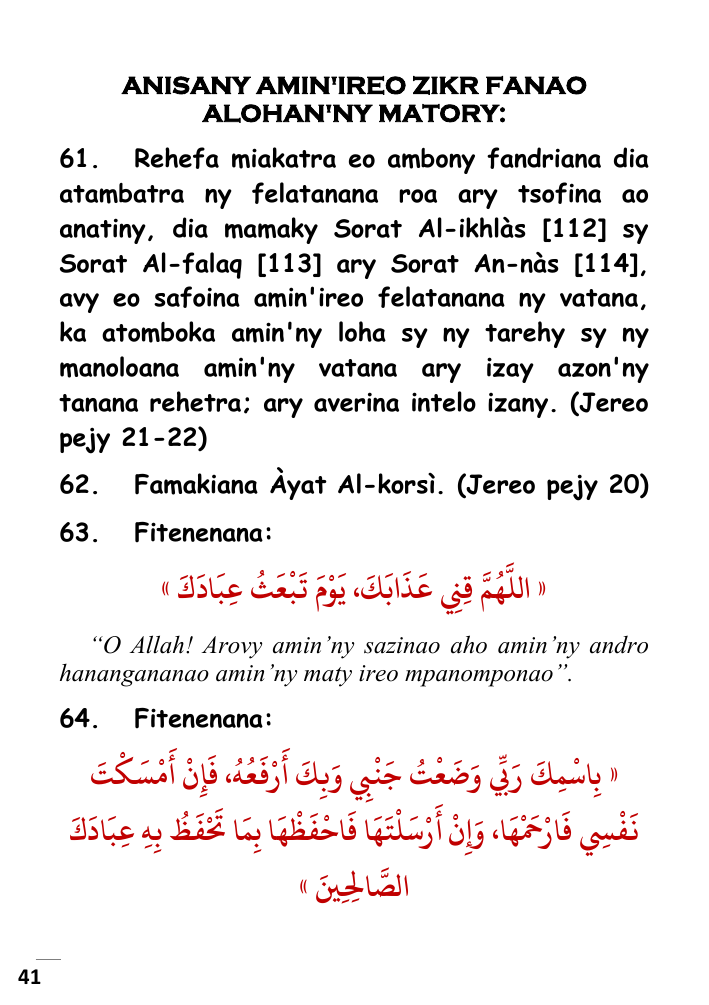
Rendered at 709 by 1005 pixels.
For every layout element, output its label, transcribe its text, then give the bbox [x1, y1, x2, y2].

list Rehefa miakatra eo ambony fandriana dia atambatra ny felatanana roa ary tsofina ao anatiny, dia mamaky Sorat Al-ikhlàs [112] sy Sorat Al-falaq [113] ary Sorat An-nàs [114], avy eo safoina amin'ireo felatanana ny vatana, ka atomboka amin'ny loha sy ny tarehy sy ny manoloana amin'ny vatana ary izay azon'ny tanana rehetra; ary averina intelo izany. (Jereo pejy 21-22) [59, 140, 650, 454]
list « بِاسْمِكَ رَبِّي وَضَعْتُ جَنْبِي وَبِكَ أَرْفَعُهُ، فَإِنْ أَمْسَكْتَ نَفْسِي فَارْحَمْهَا، وَإِنْ أَرْسَلْتَهَا فَاحْفَظْهَا بِمَا تَحْفَظُ بِهِ عِبَادَكَ الصَّالِحِينَ » [59, 747, 650, 916]
list Fitenenana: [59, 514, 650, 548]
list ANISANY AMIN'IREO ZIKR FANAO ALOHAN'NY MATORY: [59, 72, 650, 127]
list Famakiana Àyat Al-korsì. (Jereo pejy 20) [59, 466, 650, 501]
list “O Allah! Arovy amin’ny sazinao aho amin’ny andro hanangananao amin’ny maty ireo mpanomponao”. [59, 630, 650, 687]
list « اللَّهُمَّ قِنِي عَذَابَكَ، يَوْمَ تَبْعَثُ عِبَادَكَ » [59, 561, 650, 617]
list Fitenenana: [59, 700, 650, 734]
